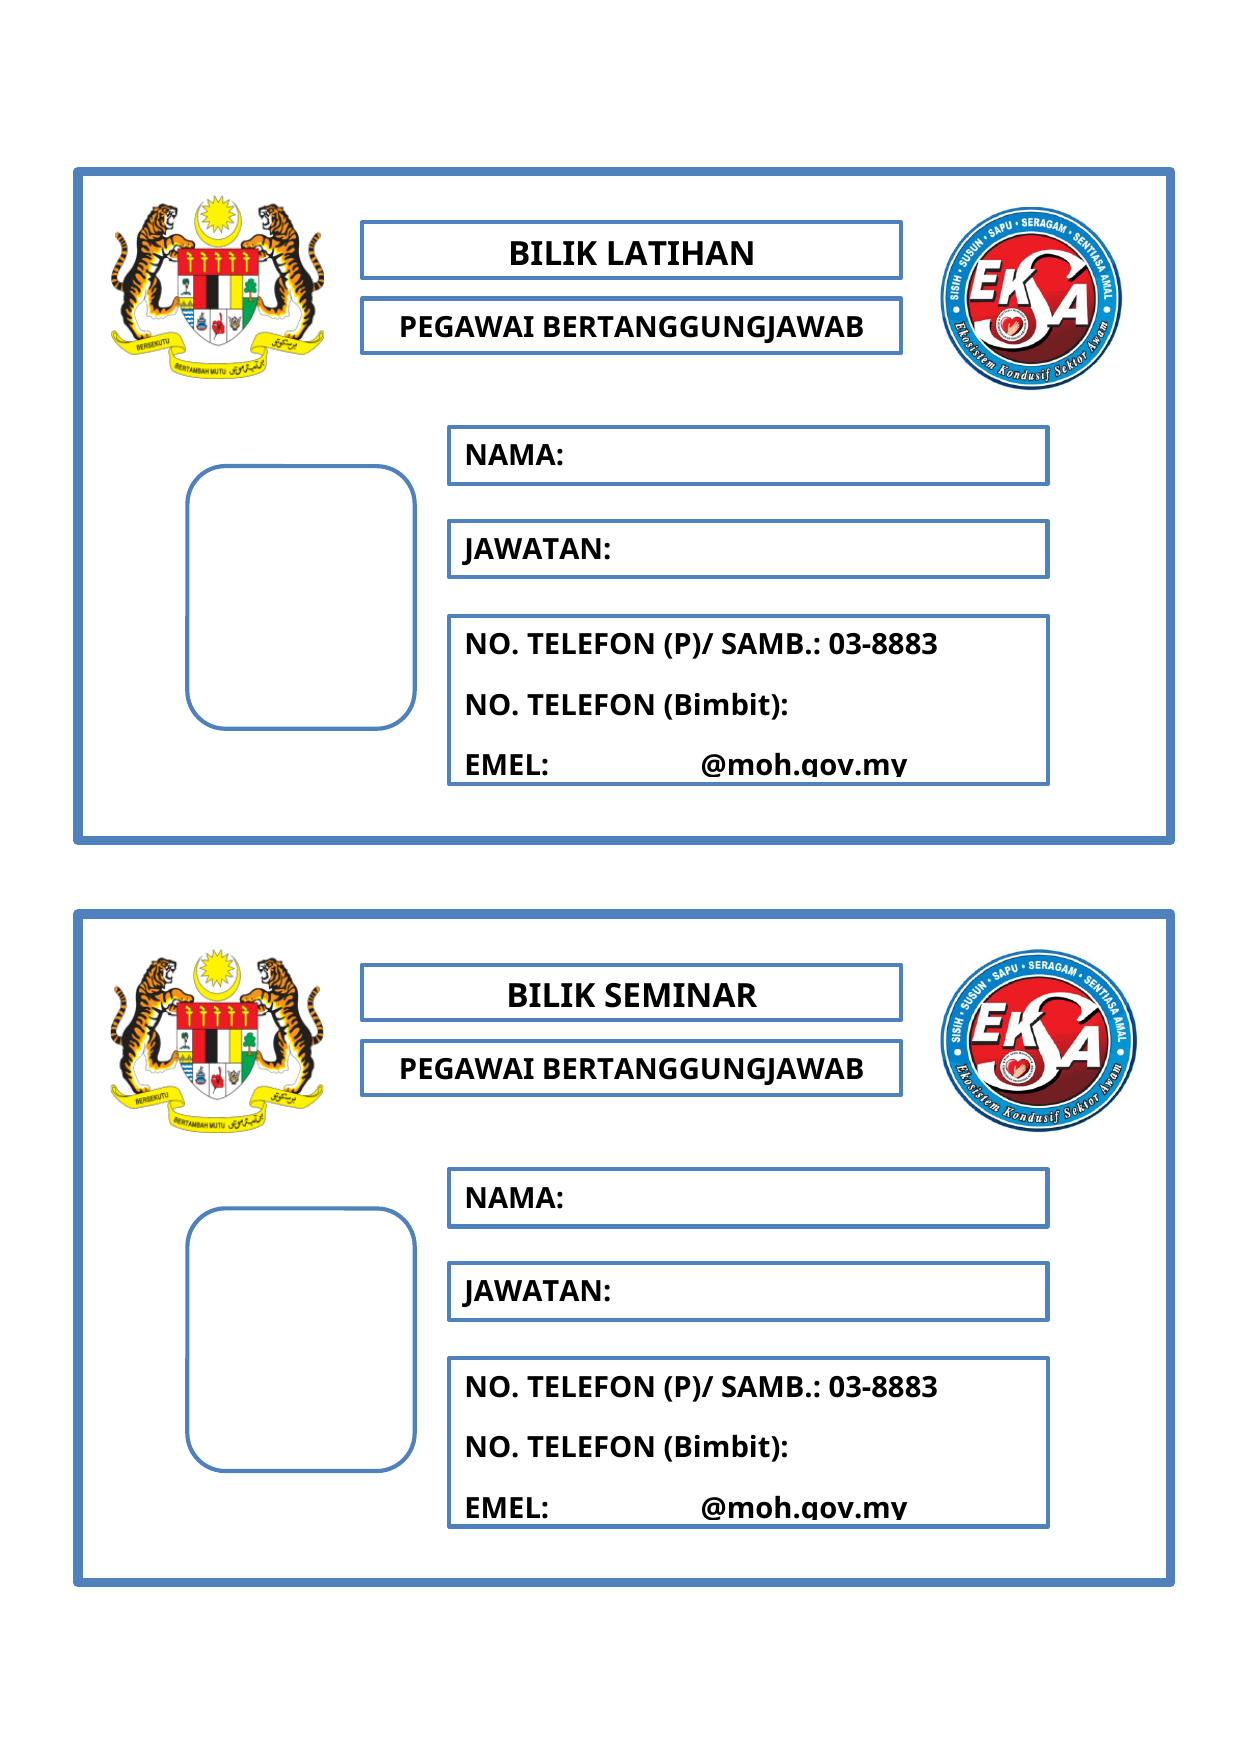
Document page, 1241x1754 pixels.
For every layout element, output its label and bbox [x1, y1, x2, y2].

picture [938, 949, 1138, 1133]
picture [110, 949, 324, 1133]
picture [111, 195, 324, 379]
picture [938, 207, 1123, 391]
